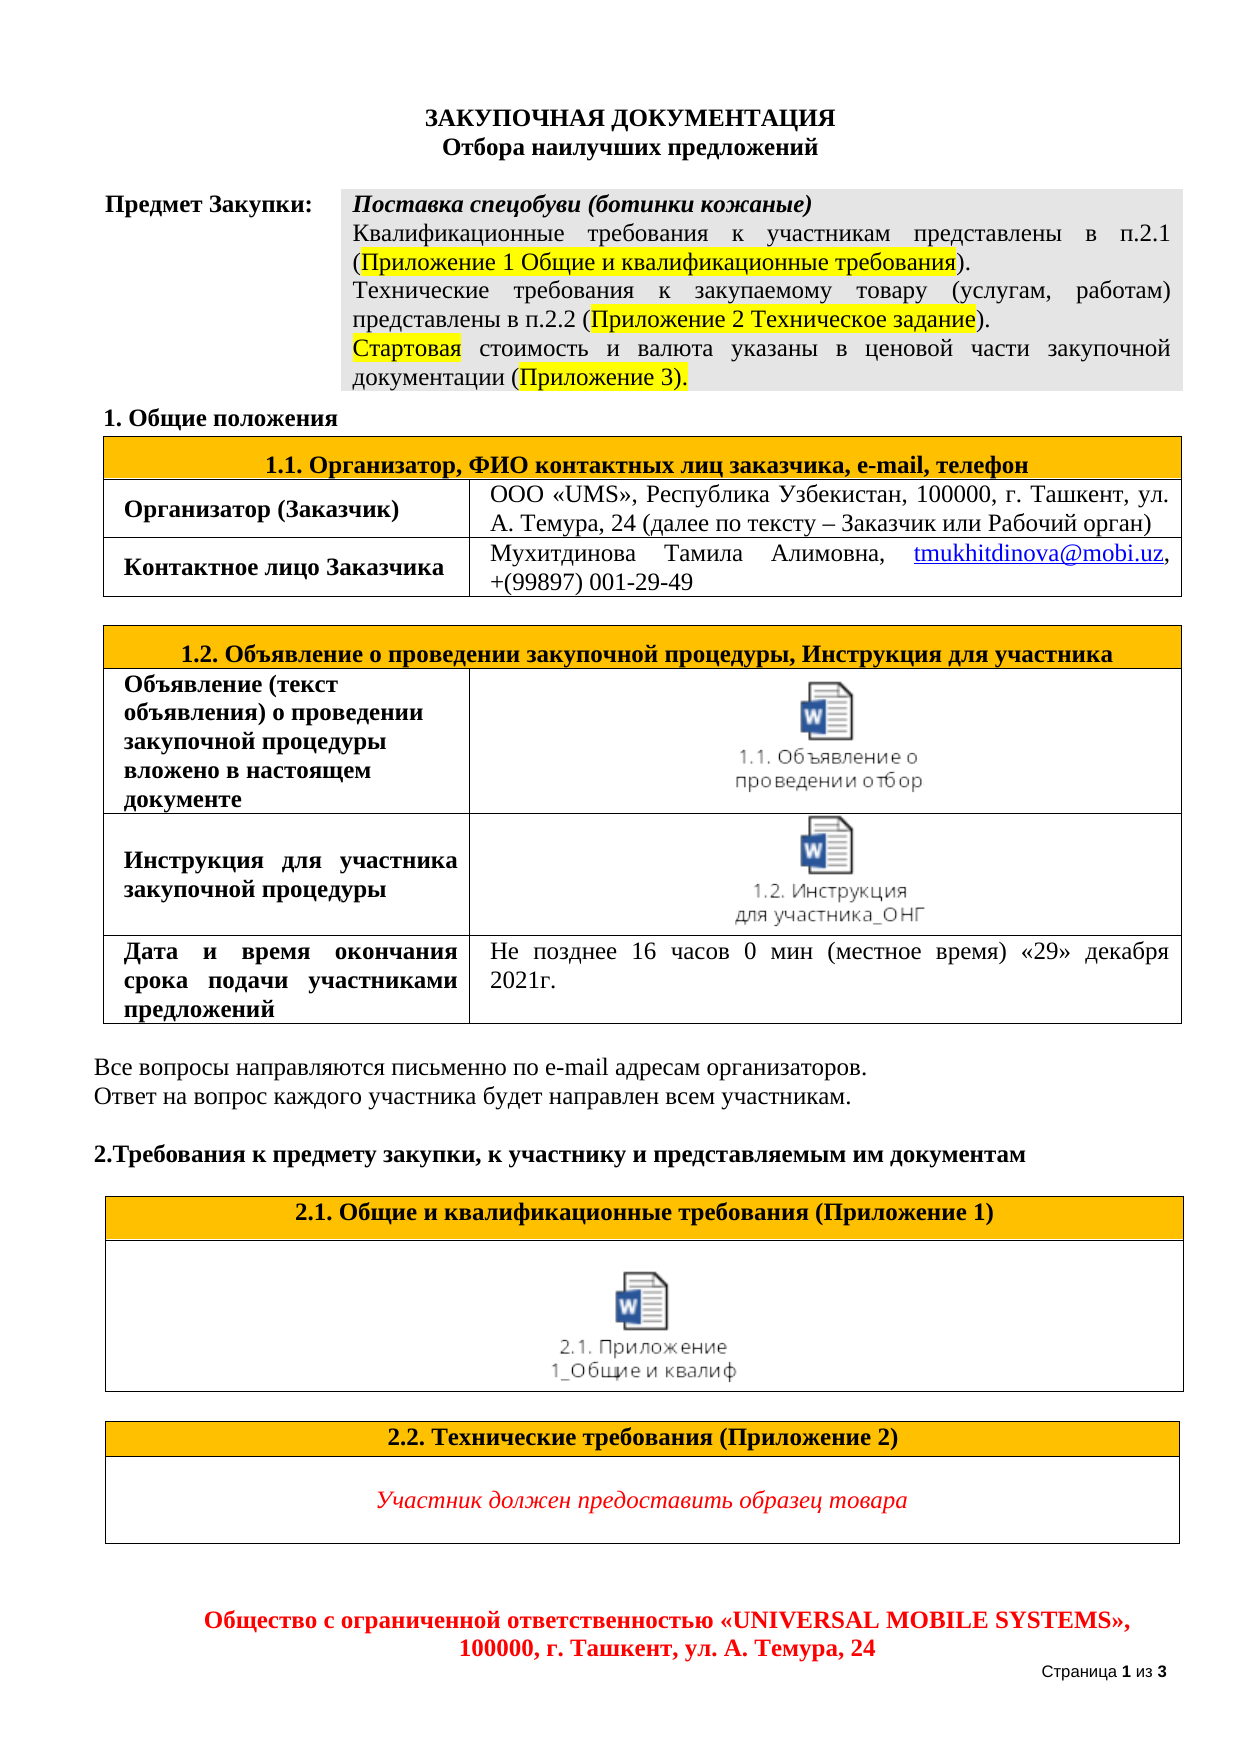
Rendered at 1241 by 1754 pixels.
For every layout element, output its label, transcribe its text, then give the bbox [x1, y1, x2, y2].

list 2.Требования к предмету закупки, к участнику и представляемым им документам [94, 1139, 1166, 1167]
table_cell Не позднее 16 часов 0 мин (местное время) «29» декабря 2021г. [470, 936, 1181, 1023]
table_cell [470, 814, 1181, 935]
table_header 2.1. Общие и квалификационные требования (Приложение 1) [106, 1197, 1183, 1239]
text Ответ на вопрос каждого участника будет направлен всем участникам. [94, 1081, 1166, 1110]
table_cell Дата и время окончания срока подачи участниками предложений [104, 936, 469, 1023]
text Отбора наилучших предложений [94, 132, 1166, 161]
text Все вопросы направляются письменно по e-mail адресам организаторов. [94, 1052, 1166, 1081]
table_cell Контактное лицо Заказчика [104, 538, 469, 596]
table_cell Объявление (текст объявления) о проведении закупочной процедуры вложено в настоящем документе [104, 669, 469, 812]
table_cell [106, 1457, 1179, 1543]
table_cell Инструкция для участника закупочной процедуры [104, 814, 469, 935]
text ЗАКУПОЧНАЯ ДОКУМЕНТАЦИЯ [94, 103, 1166, 132]
table_cell [106, 1241, 1183, 1391]
table_cell [470, 669, 1181, 812]
table_header 1.2. Объявление о проведении закупочной процедуры, Инструкция для участника [104, 626, 1181, 668]
table_cell Организатор (Заказчик) [104, 480, 469, 537]
table_cell Мухитдинова Тамила Алимовна, tmukhitdinova@mobi.uz, +(99897) 001-29-49 [470, 538, 1181, 596]
table_header 2.2. Технические требования (Приложение 2) [106, 1422, 1179, 1456]
table_header Поставка спецобуви (ботинки кожаные) Квалификационные требования к участникам представлены в п.2.1 (Приложение 1 Общие и квалификационные требования). Технические требования к закупаемому товару (услугам, работам) представлены в п.2.2 (Приложение 2 Техническое задание). Стартовая стоимость и валюта указаны в ценовой части закупочной документации (Приложение 3). [341, 189, 1183, 391]
table_header Предмет Закупки: [94, 189, 341, 391]
table_cell ООО «UMS», Республика Узбекистан, 100000, г. Ташкент, ул. А. Темура, 24 (далее по тексту – Заказчик или Рабочий орган) [470, 480, 1181, 537]
table_header 1.1. Организатор, ФИО контактных лиц заказчика, e-mail, телефон [104, 437, 1181, 478]
text 1. Общие положения [103, 403, 1166, 432]
